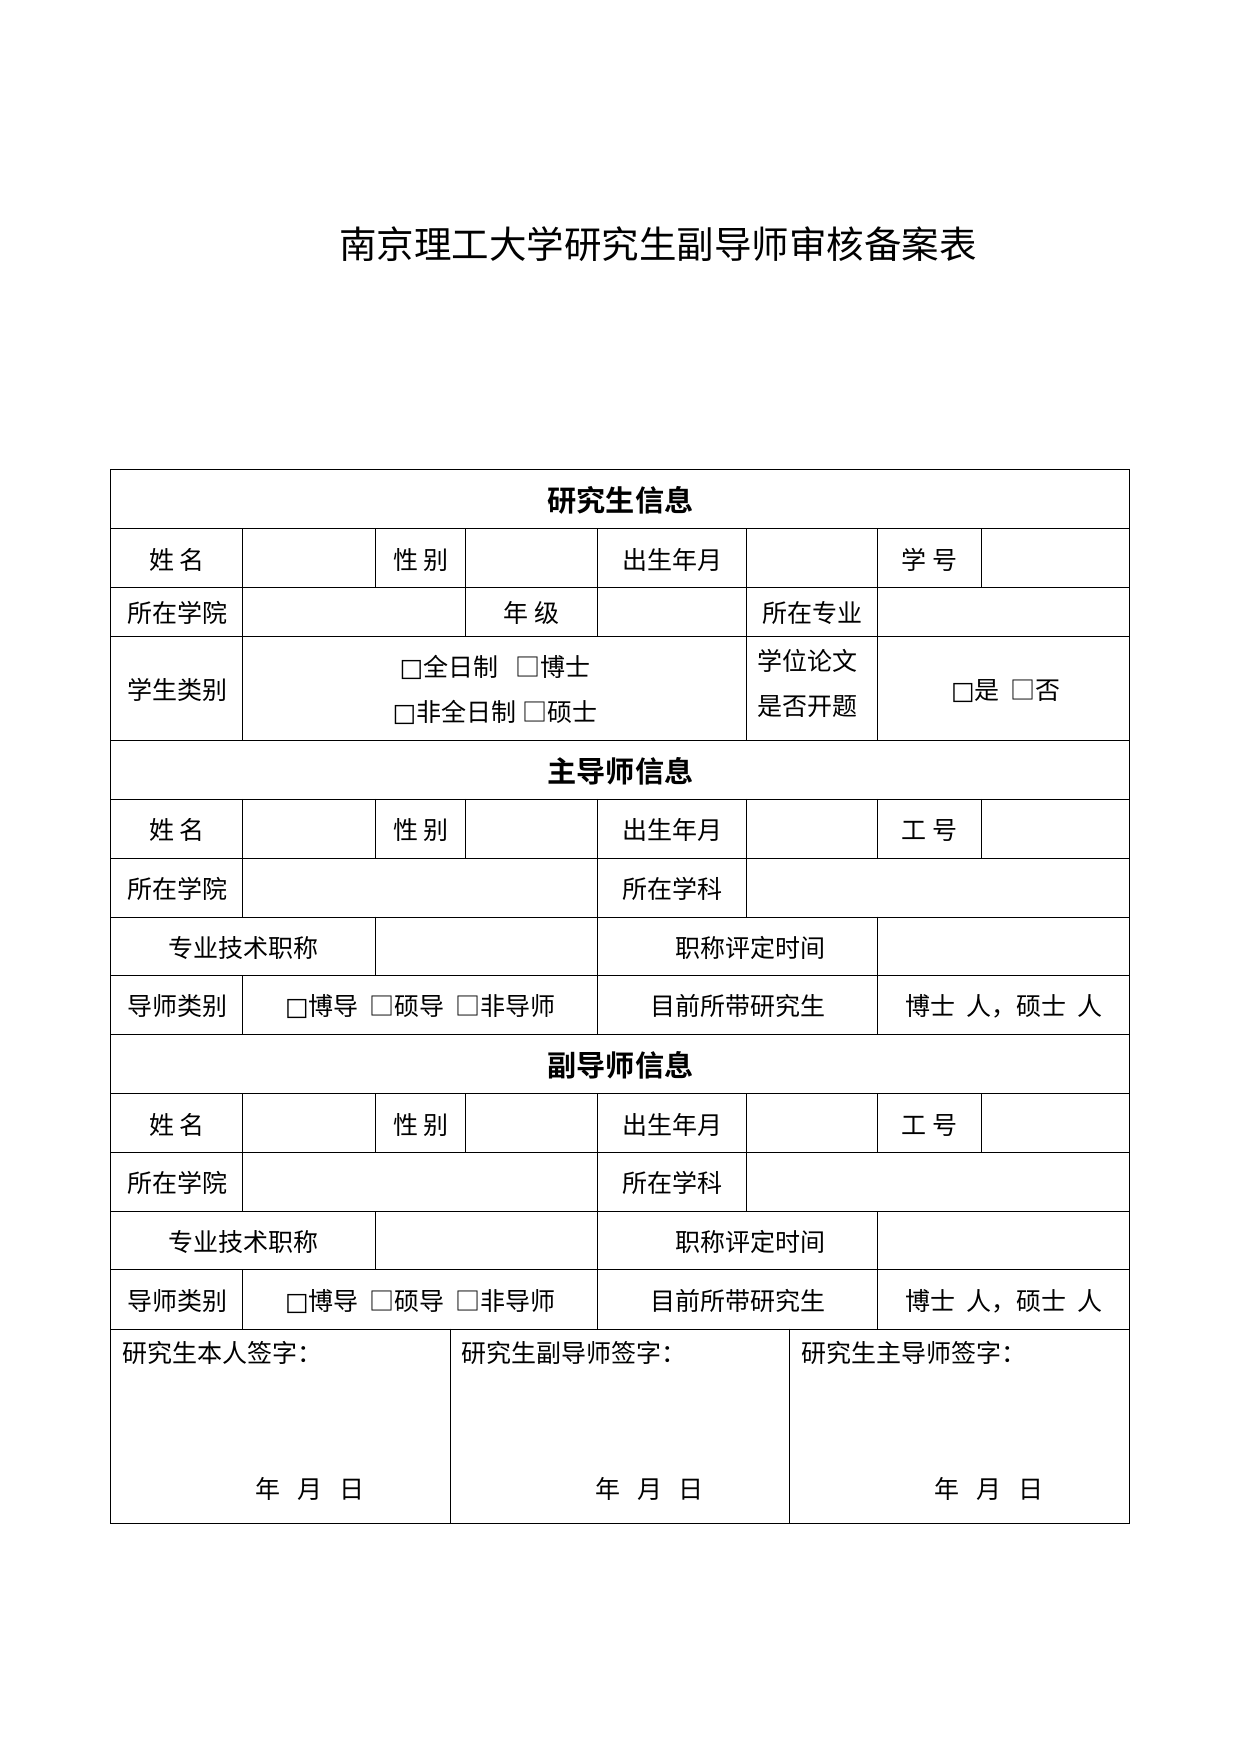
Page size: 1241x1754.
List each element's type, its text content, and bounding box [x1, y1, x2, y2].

table_cell [243, 529, 375, 587]
table_cell 博士 人，硕士 人 [878, 1270, 1129, 1328]
table_cell [376, 1212, 597, 1269]
table_cell 所在学院 [111, 1153, 242, 1211]
table_cell 学位论文 是否开题 [747, 637, 877, 740]
table_cell 性 别 [376, 529, 465, 587]
text 南京理工大学研究生副导师审核备案表 [187, 197, 1053, 288]
table_cell [747, 1094, 877, 1152]
table_cell [747, 1153, 1129, 1211]
table_cell [982, 800, 1129, 858]
table_cell 工 号 [878, 1094, 981, 1152]
table_cell [466, 529, 597, 587]
table_cell 所在学科 [598, 1153, 746, 1211]
table_cell 姓 名 [111, 1094, 242, 1152]
table_cell 研究生本人签字： 年 月 日 [111, 1330, 450, 1523]
table_cell [747, 800, 877, 858]
table_cell 姓 名 [111, 529, 242, 587]
table_cell □博导 □硕导 □非导师 [243, 1270, 597, 1328]
table_cell 导师类别 [111, 976, 242, 1034]
table_cell 性 别 [376, 1094, 465, 1152]
table_cell 职称评定时间 [598, 918, 877, 975]
table_cell [243, 588, 465, 636]
table_cell 职称评定时间 [598, 1212, 877, 1269]
table_cell □是 □否 [878, 637, 1129, 740]
table_cell [878, 918, 1129, 975]
table_cell [243, 1094, 375, 1152]
table_cell [598, 588, 746, 636]
table_header 研究生信息 [111, 470, 1129, 528]
table_cell 出生年月 [598, 800, 746, 858]
table_cell 年 级 [466, 588, 597, 636]
table_cell 性 别 [376, 800, 465, 858]
table_cell [982, 529, 1129, 587]
table_cell [982, 1094, 1129, 1152]
table_cell 研究生副导师签字： 年 月 日 [451, 1330, 789, 1523]
table_cell [243, 1153, 597, 1211]
table_cell 学 号 [878, 529, 981, 587]
table_cell 博士 人，硕士 人 [878, 976, 1129, 1034]
table_cell 副导师信息 [111, 1035, 1129, 1093]
table_cell 目前所带研究生 [598, 976, 877, 1034]
table_cell 所在学院 [111, 859, 242, 917]
table_cell [878, 1212, 1129, 1269]
table_cell [376, 918, 597, 975]
table_cell 专业技术职称 [111, 918, 375, 975]
table_cell [466, 800, 597, 858]
table_cell [878, 588, 1129, 636]
table_cell 工 号 [878, 800, 981, 858]
table_cell 出生年月 [598, 1094, 746, 1152]
table_cell 所在学科 [598, 859, 746, 917]
table_cell [747, 529, 877, 587]
table_cell 研究生主导师签字： 年 月 日 [790, 1330, 1129, 1523]
table_cell 主导师信息 [111, 741, 1129, 799]
table_cell [747, 859, 1129, 917]
table_cell 导师类别 [111, 1270, 242, 1328]
table_cell 专业技术职称 [111, 1212, 375, 1269]
table_cell 所在学院 [111, 588, 242, 636]
table_cell [466, 1094, 597, 1152]
table_cell 所在专业 [747, 588, 877, 636]
table_cell 姓 名 [111, 800, 242, 858]
table_cell 出生年月 [598, 529, 746, 587]
table_cell 目前所带研究生 [598, 1270, 877, 1328]
table_cell [243, 800, 375, 858]
table_cell [243, 859, 597, 917]
table_cell □博导 □硕导 □非导师 [243, 976, 597, 1034]
table_cell 学生类别 [111, 637, 242, 740]
table_cell □全日制 □博士 □非全日制 □硕士 [243, 637, 746, 740]
